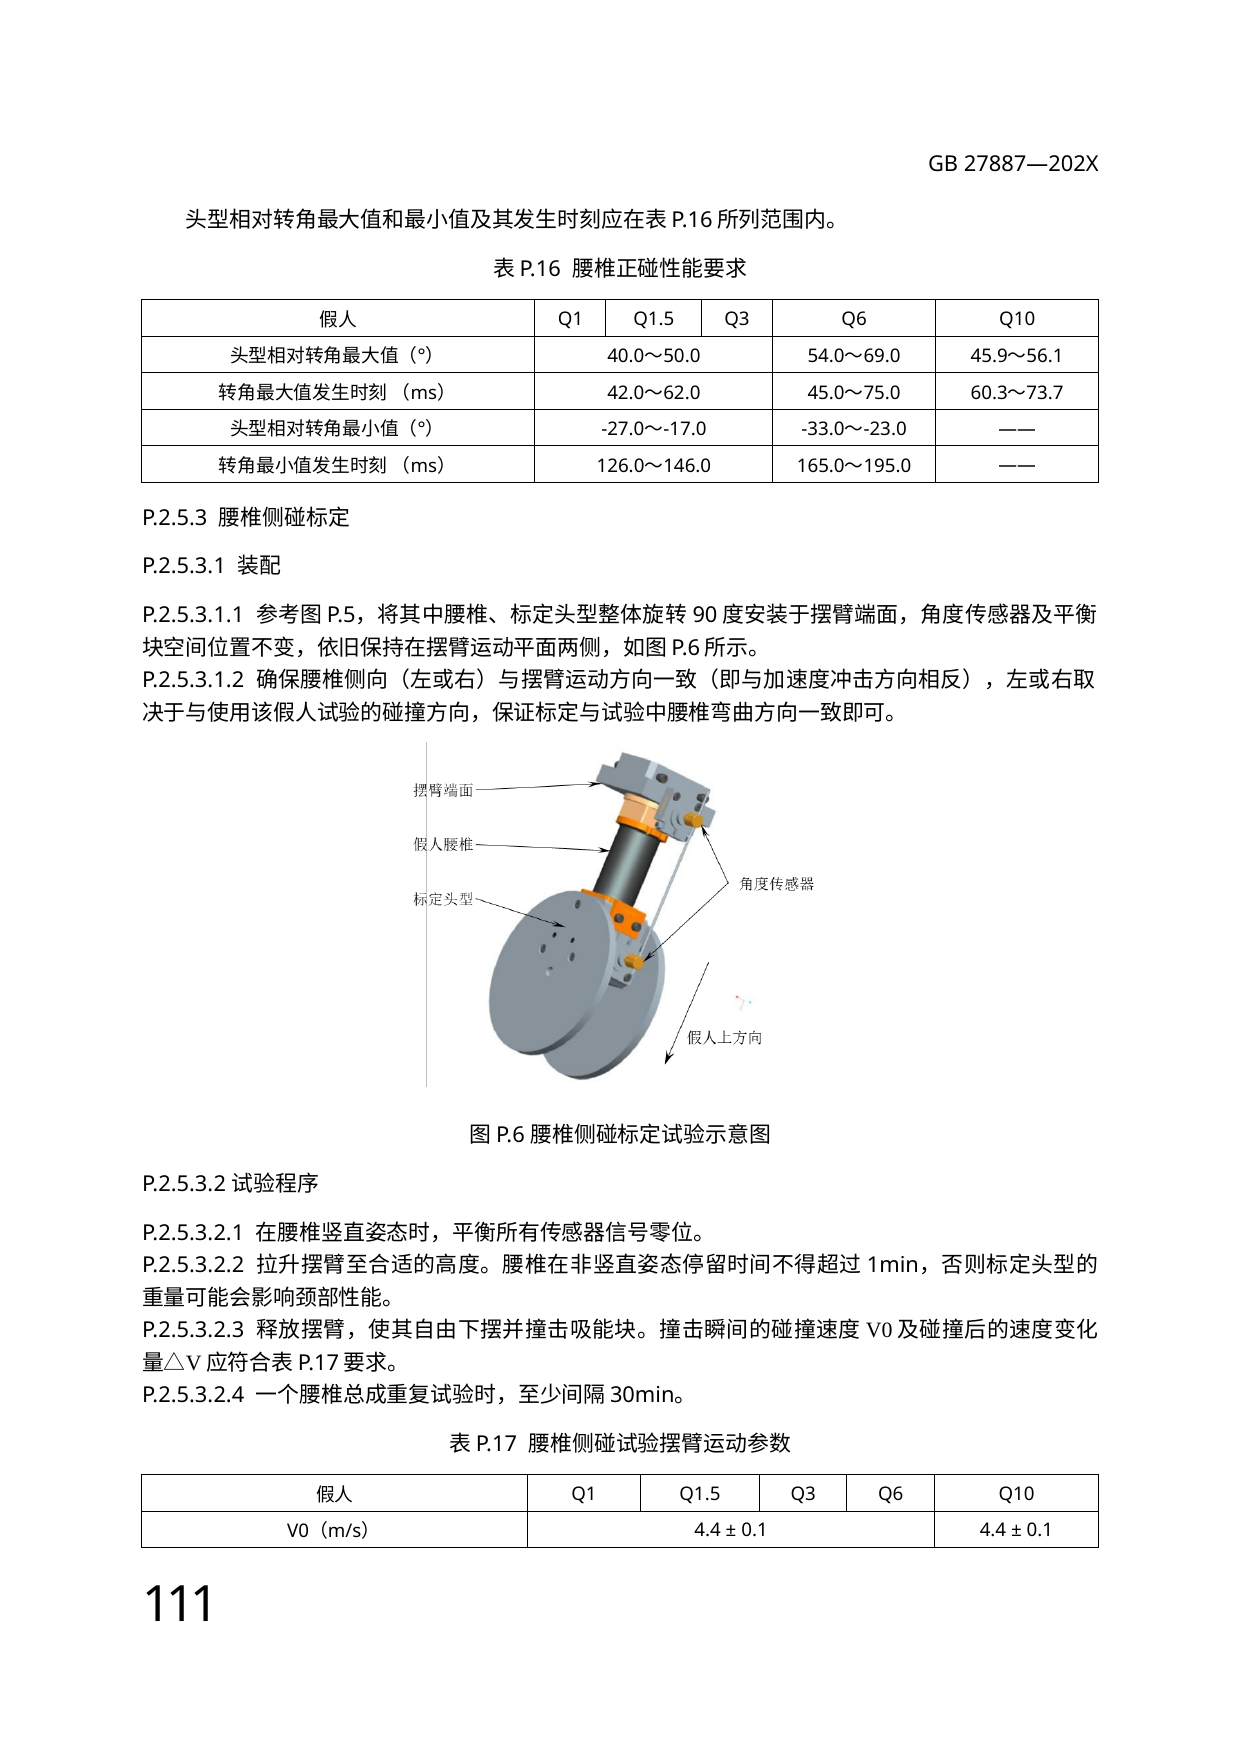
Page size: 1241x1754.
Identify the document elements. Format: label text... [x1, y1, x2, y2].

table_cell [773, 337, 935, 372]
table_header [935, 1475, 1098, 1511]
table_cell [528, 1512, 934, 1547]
list 装配 [142, 548, 1098, 580]
list 在腰椎竖直姿态时，平衡所有传感器信号零位。 [142, 1214, 1098, 1247]
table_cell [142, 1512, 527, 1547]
list 试验程序 [142, 1165, 1098, 1198]
list 参考图P.5，将其中腰椎、标定头型整体旋转90度安装于摆臂端面，角度传感器及平衡块空间位置不变，依旧保持在摆臂运动平面两侧，如图P.6所示。 [142, 597, 1098, 662]
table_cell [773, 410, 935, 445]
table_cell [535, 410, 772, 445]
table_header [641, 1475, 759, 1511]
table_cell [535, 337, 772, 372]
list 表P.17 腰椎侧碰试验摆臂运动参数 [142, 1425, 1098, 1458]
list 释放摆臂，使其自由下摆并撞击吸能块。撞击瞬间的碰撞速度V0及碰撞后的速度变化量△V应符合表P.17要求。 [142, 1312, 1098, 1377]
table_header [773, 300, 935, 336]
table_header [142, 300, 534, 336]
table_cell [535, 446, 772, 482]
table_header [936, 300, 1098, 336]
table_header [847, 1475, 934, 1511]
picture [402, 742, 838, 1087]
list 表P.16 腰椎正碰性能要求 [142, 250, 1098, 283]
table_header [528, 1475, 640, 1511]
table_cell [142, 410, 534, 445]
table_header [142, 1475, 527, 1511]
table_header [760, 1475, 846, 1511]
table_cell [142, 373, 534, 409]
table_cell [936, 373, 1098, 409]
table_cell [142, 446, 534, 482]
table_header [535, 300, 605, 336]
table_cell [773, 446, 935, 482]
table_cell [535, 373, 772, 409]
list 图P.6 腰椎侧碰标定试验示意图 [142, 1117, 1098, 1149]
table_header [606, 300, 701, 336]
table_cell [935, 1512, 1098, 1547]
list 头型相对转角最大值和最小值及其发生时刻应在表P.16所列范围内。 [142, 202, 1098, 234]
list 拉升摆臂至合适的高度。腰椎在非竖直姿态停留时间不得超过1min，否则标定头型的重量可能会影响颈部性能。 [142, 1247, 1098, 1312]
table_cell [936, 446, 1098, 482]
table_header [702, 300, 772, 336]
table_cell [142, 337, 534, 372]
list 腰椎侧碰标定 [142, 499, 1098, 532]
list 一个腰椎总成重复试验时，至少间隔30min。 [142, 1377, 1098, 1409]
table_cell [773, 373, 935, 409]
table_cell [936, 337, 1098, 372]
list 确保腰椎侧向（左或右）与摆臂运动方向一致（即与加速度冲击方向相反），左或右取决于与使用该假人试验的碰撞方向，保证标定与试验中腰椎弯曲方向一致即可。 [142, 662, 1098, 727]
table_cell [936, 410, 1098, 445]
